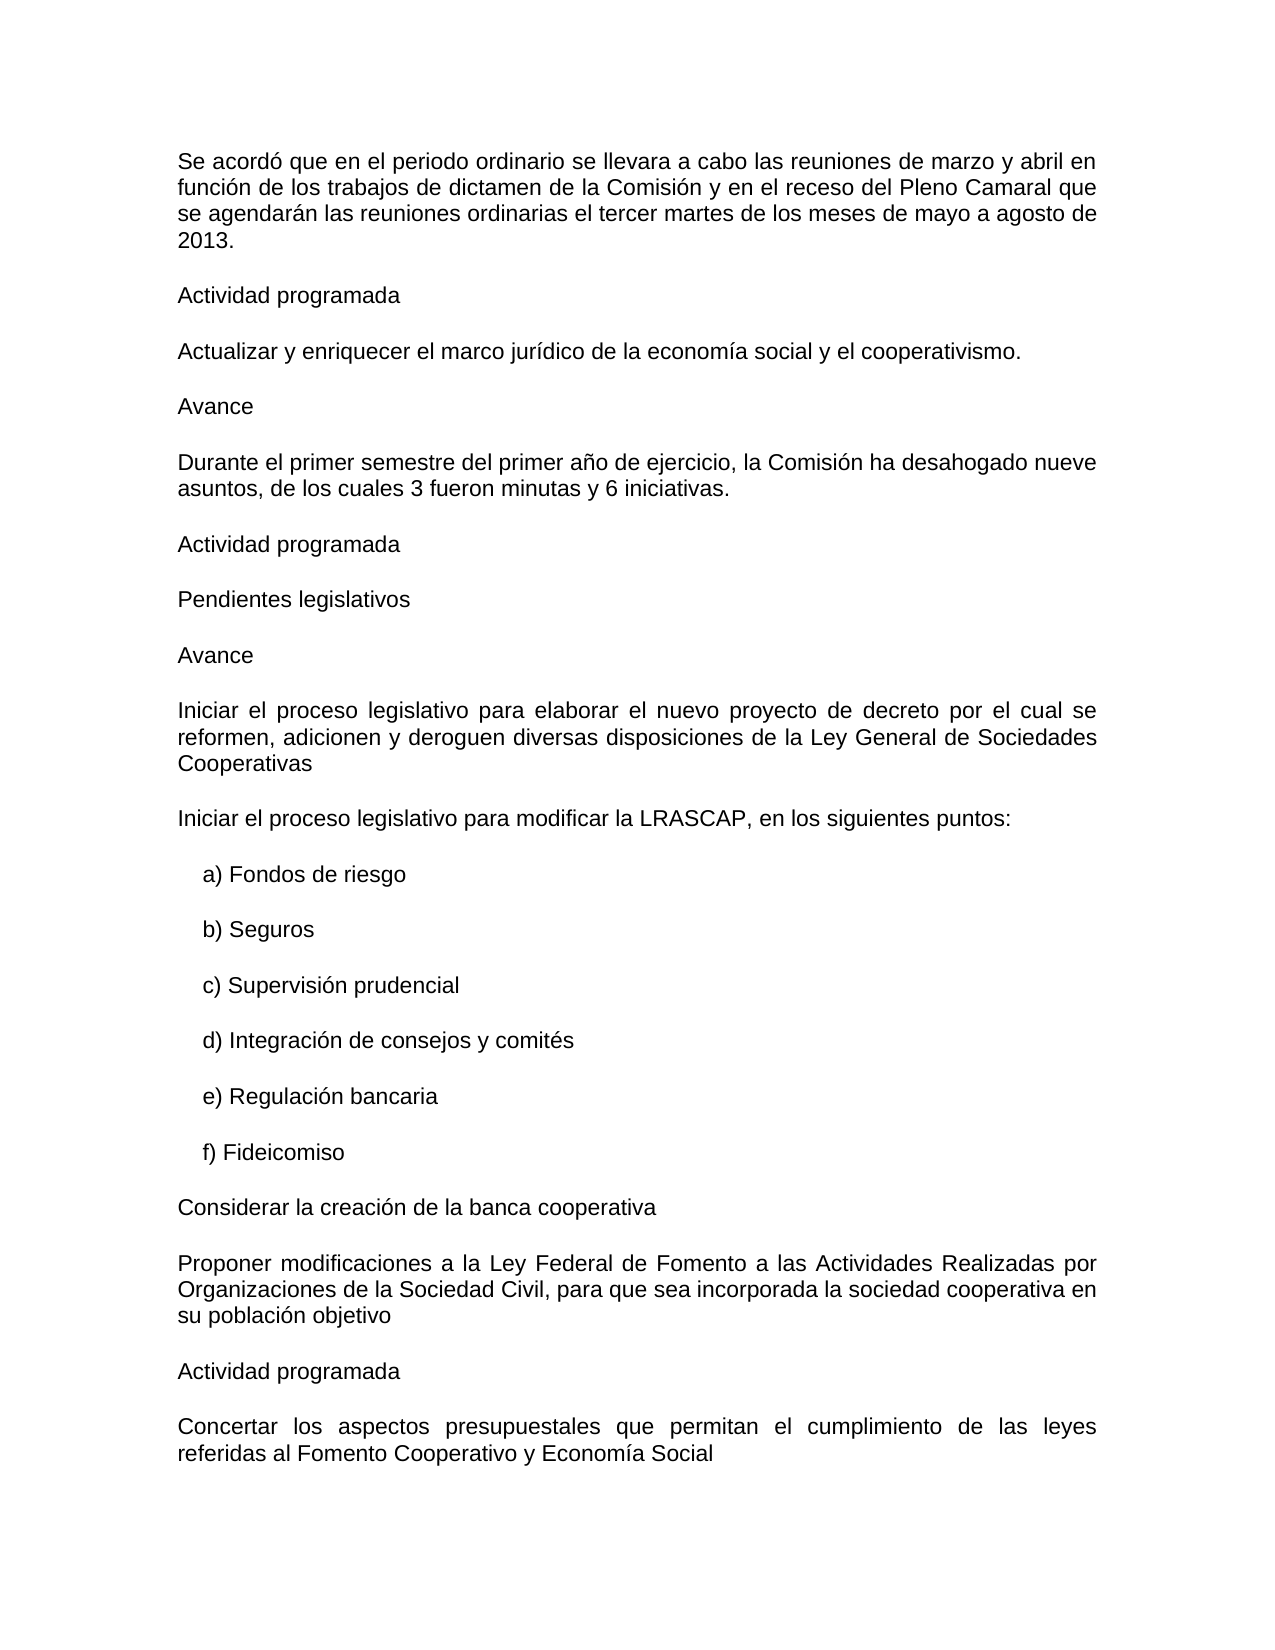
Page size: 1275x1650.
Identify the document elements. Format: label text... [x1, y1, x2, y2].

text Avance [177, 642, 1098, 668]
text Concertar los aspectos presupuestales que permitan el cumplimiento de las leyes referidas al Fomento Cooperativo y Economía Social [177, 1413, 1098, 1466]
text c) Supervisión prudencial [202, 972, 1098, 998]
text Durante el primer semestre del primer año de ejercicio, la Comisión ha desahogado nueve asuntos, de los cuales 3 fueron minutas y 6 iniciativas. [177, 449, 1098, 501]
text f) Fideicomiso [202, 1138, 1098, 1165]
text Actividad programada [177, 531, 1098, 557]
text Avance [177, 393, 1098, 419]
text d) Integración de consejos y comités [202, 1027, 1098, 1054]
text Considerar la creación de la banca cooperativa [177, 1194, 1098, 1220]
text Actualizar y enriquecer el marco jurídico de la economía social y el cooperativismo. [177, 338, 1098, 364]
text Iniciar el proceso legislativo para elaborar el nuevo proyecto de decreto por el cual se reformen, adicionen y deroguen diversas disposiciones de la Ley General de Sociedades Cooperativas [177, 697, 1098, 776]
text Proponer modificaciones a la Ley Federal de Fomento a las Actividades Realizadas por Organizaciones de la Sociedad Civil, para que sea incorporada la sociedad cooperativa en su población objetivo [177, 1249, 1098, 1329]
text a) Fondos de riesgo [202, 861, 1098, 887]
text Se acordó que en el periodo ordinario se llevara a cabo las reuniones de marzo y abril en función de los trabajos de dictamen de la Comisión y en el receso del Pleno Camaral que se agendarán las reuniones ordinarias el tercer martes de los meses de mayo a agosto de 2013. [177, 148, 1098, 253]
text Actividad programada [177, 1358, 1098, 1384]
text Iniciar el proceso legislativo para modificar la LRASCAP, en los siguientes puntos: [177, 805, 1098, 832]
text Pendientes legislativos [177, 586, 1098, 612]
text Actividad programada [177, 282, 1098, 308]
text e) Regulación bancaria [202, 1083, 1098, 1109]
text b) Seguros [202, 916, 1098, 943]
